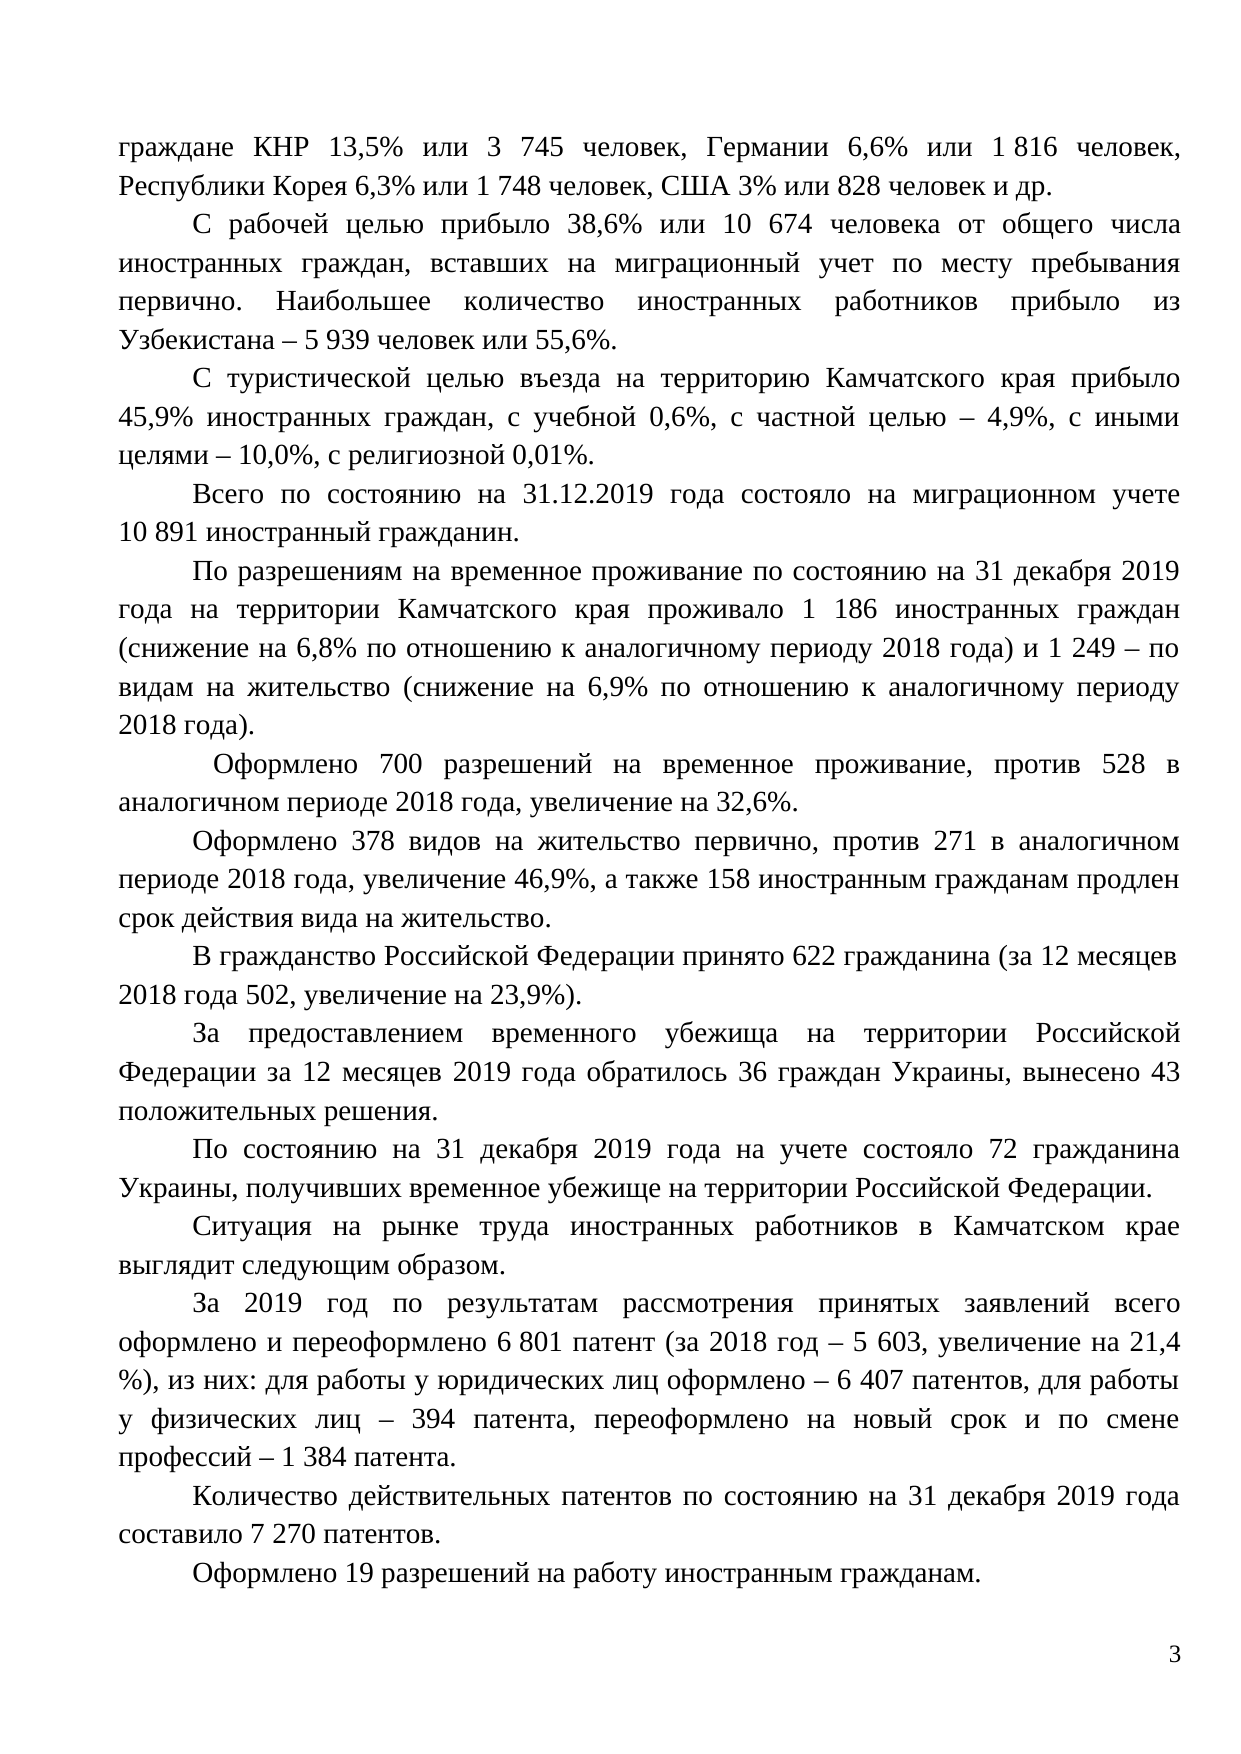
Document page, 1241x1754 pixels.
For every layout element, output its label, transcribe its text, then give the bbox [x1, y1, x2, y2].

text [118, 129, 1181, 201]
text В гражданство Российской Федерации принято 622 гражданина (за 12 месяцев 2018 года 502, увеличение на 23,9%). [118, 938, 1178, 1011]
text Оформлено 700 разрешений на временное проживание, против 528 в аналогичном периоде 2018 года, увеличение на 32,6%. [118, 746, 1181, 818]
text За 2019 год по результатам рассмотрения принятых заявлений всего оформлено и переоформлено 6 801 патент (за 2018 год – 5 603, увеличение на 21,4 %), из них: для работы у юридических лиц оформлено – 6 407 патентов, для работы у физических лиц – 394 патента, переоформлено на новый срок и по смене профессий – 1 384 патента. [118, 1285, 1181, 1473]
text Оформлено 378 видов на жительство первично, против 271 в аналогичном периоде 2018 года, увеличение 46,9%, а также 158 иностранным гражданам продлен срок действия вида на жительство. [118, 823, 1181, 933]
text С туристической целью въезда на территорию Камчатского края прибыло 45,9% иностранных граждан, с учебной 0,6%, с частной целью – 4,9%, с иными целями – 10,0%, с религиозной 0,01%. [118, 360, 1181, 471]
text Количество действительных патентов по состоянию на 31 декабря 2019 года составило 7 270 патентов. [118, 1478, 1181, 1550]
text По состоянию на 31 декабря 2019 года на учете состояло 72 гражданина Украины, получивших временное убежище на территории Российской Федерации. [118, 1131, 1181, 1203]
text Всего по состоянию на 31.12.2019 года состояло на миграционном учете 10 891 иностранный гражданин. [118, 476, 1181, 548]
text За предоставлением временного убежища на территории Российской Федерации за 12 месяцев 2019 года обратилось 36 граждан Украины, вынесено 43 положительных решения. [118, 1016, 1181, 1126]
text Оформлено 19 разрешений на работу иностранным гражданам. [118, 1555, 1181, 1589]
text С рабочей целью прибыло 38,6% или 10 674 человека от общего числа иностранных граждан, вставших на миграционный учет по месту пребывания первично. Наибольшее количество иностранных работников прибыло из Узбекистана – 5 939 человек или 55,6%. [118, 206, 1181, 355]
text Ситуация на рынке труда иностранных работников в Камчатском крае выглядит следующим образом. [118, 1208, 1181, 1280]
text По разрешениям на временное проживание по состоянию на 31 декабря 2019 года на территории Камчатского края проживало 1 186 иностранных граждан (снижение на 6,8% по отношению к аналогичному периоду 2018 года) и 1 249 – по видам на жительство (снижение на 6,9% по отношению к аналогичному периоду 2018 года). [118, 553, 1181, 741]
